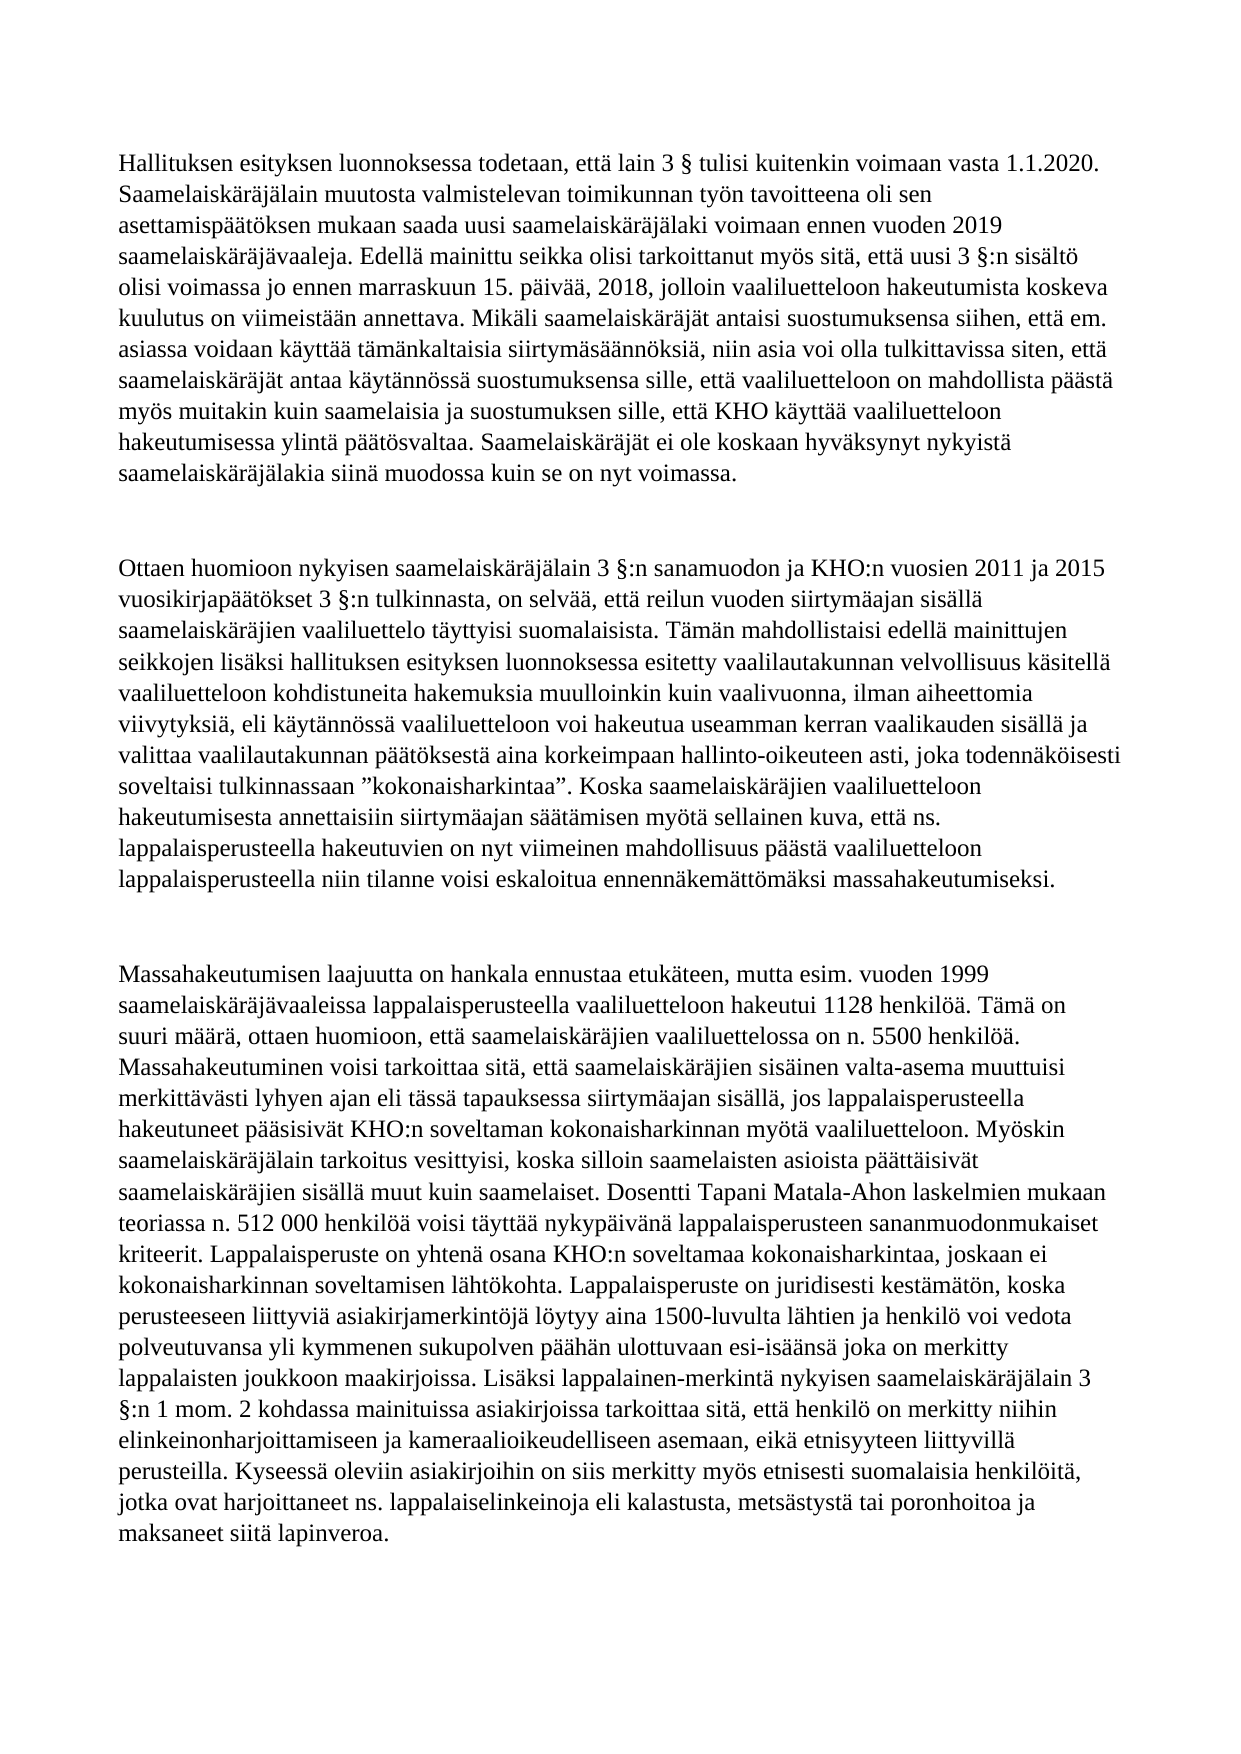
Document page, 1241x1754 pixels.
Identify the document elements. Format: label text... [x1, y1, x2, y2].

text Ottaen huomioon nykyisen saamelaiskäräjälain 3 §:n sanamuodon ja KHO:n vuosien 2011 ja 2015 vuosikirjapäätökset 3 §:n tulkinnasta, on selvää, että reilun vuoden siirtymäajan sisällä saamelaiskäräjien vaaliluettelo täyttyisi suomalaisista. Tämän mahdollistaisi edellä mainittujen seikkojen lisäksi hallituksen esityksen luonnoksessa esitetty vaalilautakunnan velvollisuus käsitellä vaaliluetteloon kohdistuneita hakemuksia muulloinkin kuin vaalivuonna, ilman aiheettomia viivytyksiä, eli käytännössä vaaliluetteloon voi hakeutua useamman kerran vaalikauden sisällä ja valittaa vaalilautakunnan päätöksestä aina korkeimpaan hallinto-oikeuteen asti, joka todennäköisesti soveltaisi tulkinnassaan ”kokonaisharkintaa”. Koska saamelaiskäräjien vaaliluetteloon hakeutumisesta annettaisiin siirtymäajan säätämisen myötä sellainen kuva, että ns. lappalaisperusteella hakeutuvien on nyt viimeinen mahdollisuus päästä vaaliluetteloon lappalaisperusteella niin tilanne voisi eskaloitua ennennäkemättömäksi massahakeutumiseksi. [118, 553, 1122, 893]
text Massahakeutumisen laajuutta on hankala ennustaa etukäteen, mutta esim. vuoden 1999 saamelaiskäräjävaaleissa lappalaisperusteella vaaliluetteloon hakeutui 1128 henkilöä. Tämä on suuri määrä, ottaen huomioon, että saamelaiskäräjien vaaliluettelossa on n. 5500 henkilöä. Massahakeutuminen voisi tarkoittaa sitä, että saamelaiskäräjien sisäinen valta-asema muuttuisi merkittävästi lyhyen ajan eli tässä tapauksessa siirtymäajan sisällä, jos lappalaisperusteella hakeutuneet pääsisivät KHO:n soveltaman kokonaisharkinnan myötä vaaliluetteloon. Myöskin saamelaiskäräjälain tarkoitus vesittyisi, koska silloin saamelaisten asioista päättäisivät saamelaiskäräjien sisällä muut kuin saamelaiset. Dosentti Tapani Matala-Ahon laskelmien mukaan teoriassa n. 512 000 henkilöä voisi täyttää nykypäivänä lappalaisperusteen sananmuodonmukaiset kriteerit. Lappalaisperuste on yhtenä osana KHO:n soveltamaa kokonaisharkintaa, joskaan ei kokonaisharkinnan soveltamisen lähtökohta. Lappalaisperuste on juridisesti kestämätön, koska perusteeseen liittyviä asiakirjamerkintöjä löytyy aina 1500-luvulta lähtien ja henkilö voi vedota polveutuvansa yli kymmenen sukupolven päähän ulottuvaan esi-isäänsä joka on merkitty lappalaisten joukkoon maakirjoissa. Lisäksi lappalainen-merkintä nykyisen saamelaiskäräjälain 3 §:n 1 mom. 2 kohdassa mainituissa asiakirjoissa tarkoittaa sitä, että henkilö on merkitty niihin elinkeinonharjoittamiseen ja kameraalioikeudelliseen asemaan, eikä etnisyyteen liittyvillä perusteilla. Kyseessä oleviin asiakirjoihin on siis merkitty myös etnisesti suomalaisia henkilöitä, jotka ovat harjoittaneet ns. lappalaiselinkeinoja eli kalastusta, metsästystä tai poronhoitoa ja maksaneet siitä lapinveroa. [118, 959, 1122, 1547]
text Hallituksen esityksen luonnoksessa todetaan, että lain 3 § tulisi kuitenkin voimaan vasta 1.1.2020. Saamelaiskäräjälain muutosta valmistelevan toimikunnan työn tavoitteena oli sen asettamispäätöksen mukaan saada uusi saamelaiskäräjälaki voimaan ennen vuoden 2019 saamelaiskäräjävaaleja. Edellä mainittu seikka olisi tarkoittanut myös sitä, että uusi 3 §:n sisältö olisi voimassa jo ennen marraskuun 15. päivää, 2018, jolloin vaaliluetteloon hakeutumista koskeva kuulutus on viimeistään annettava. Mikäli saamelaiskäräjät antaisi suostumuksensa siihen, että em. asiassa voidaan käyttää tämänkaltaisia siirtymäsäännöksiä, niin asia voi olla tulkittavissa siten, että saamelaiskäräjät antaa käytännössä suostumuksensa sille, että vaaliluetteloon on mahdollista päästä myös muitakin kuin saamelaisia ja suostumuksen sille, että KHO käyttää vaaliluetteloon hakeutumisessa ylintä päätösvaltaa. Saamelaiskäräjät ei ole koskaan hyväksynyt nykyistä saamelaiskäräjälakia siinä muodossa kuin se on nyt voimassa. [118, 148, 1122, 487]
